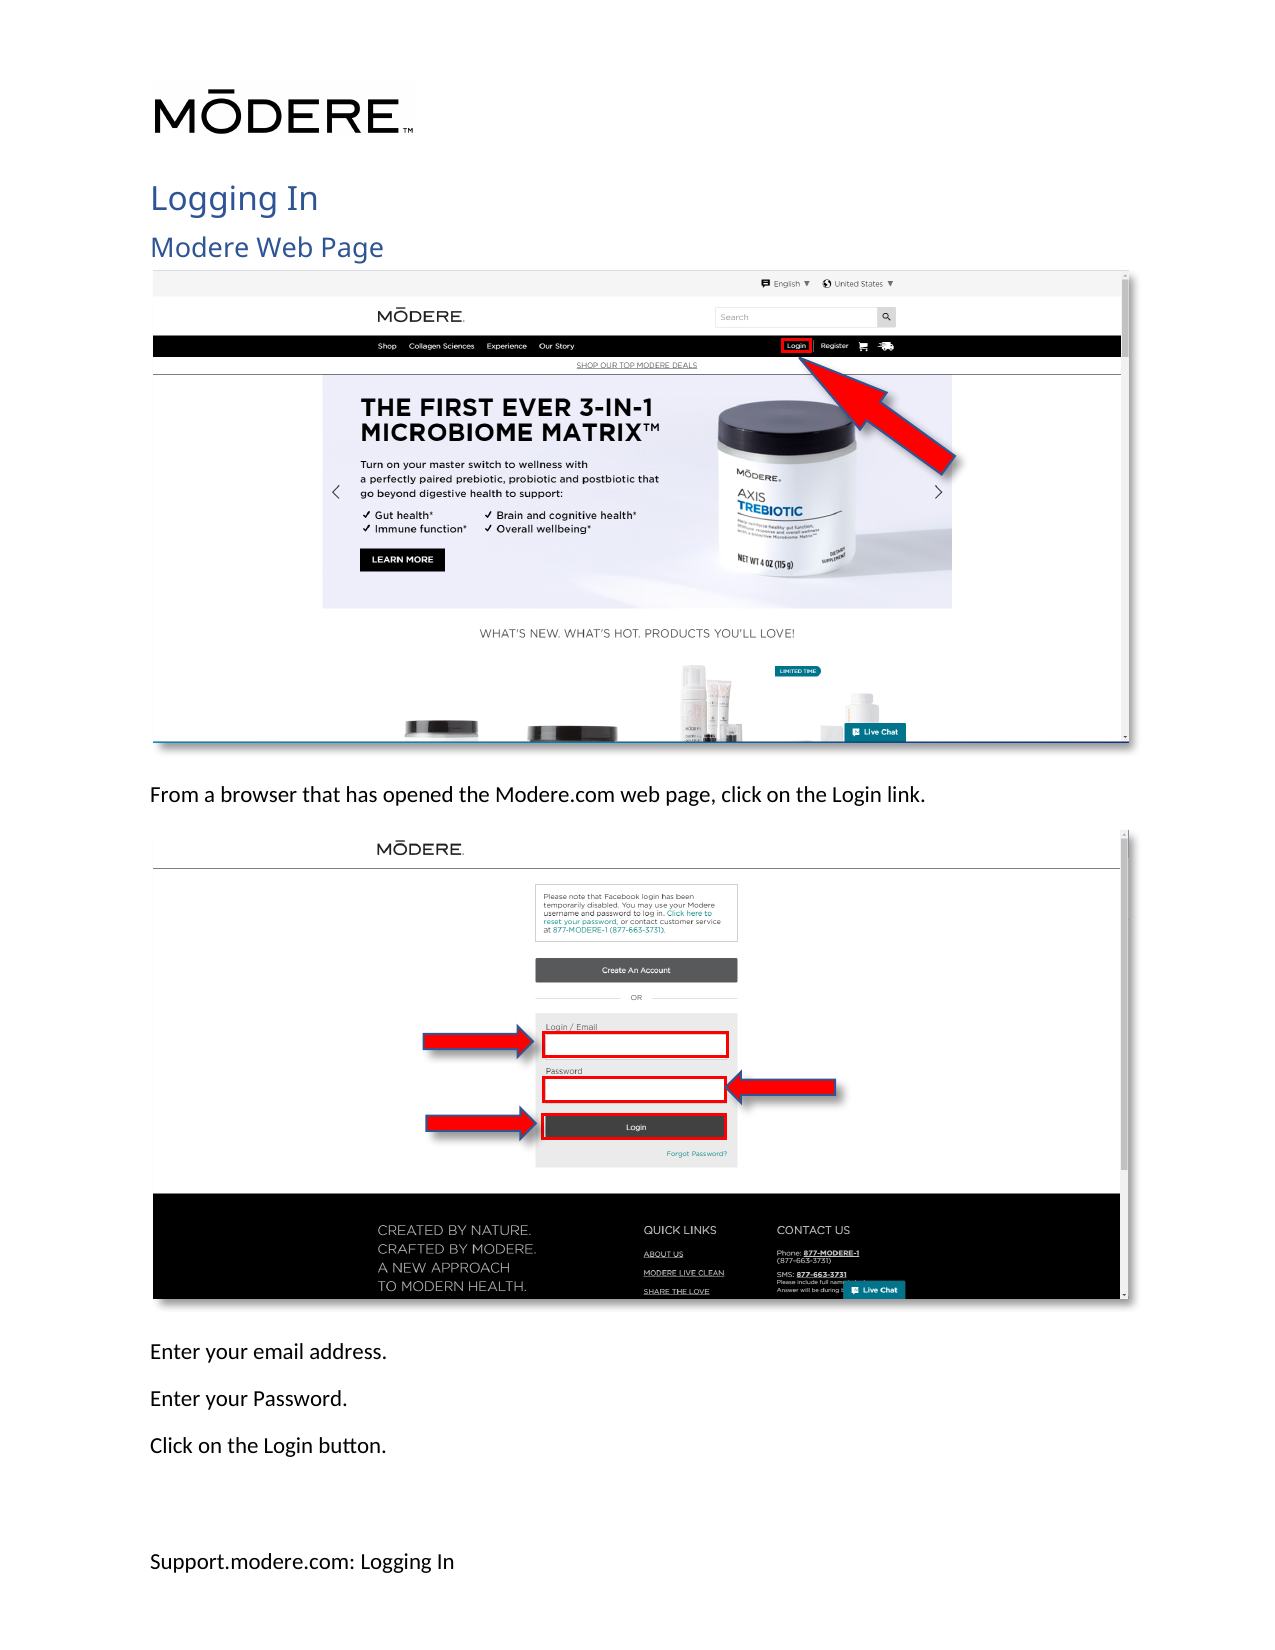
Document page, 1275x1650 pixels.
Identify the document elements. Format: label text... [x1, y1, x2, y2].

picture [153, 270, 1129, 743]
text From a browser that has opened the Modere.com web page, click on the Login link. [150, 781, 1125, 809]
subtitle Logging In [150, 175, 1125, 220]
text Click on the Login button. [150, 1431, 1125, 1459]
subtitle Modere Web Page [150, 228, 1125, 265]
text Enter your Password. [150, 1384, 1125, 1412]
text Enter your email address. [150, 1337, 1125, 1365]
picture [150, 75, 418, 139]
picture [153, 830, 1129, 1299]
